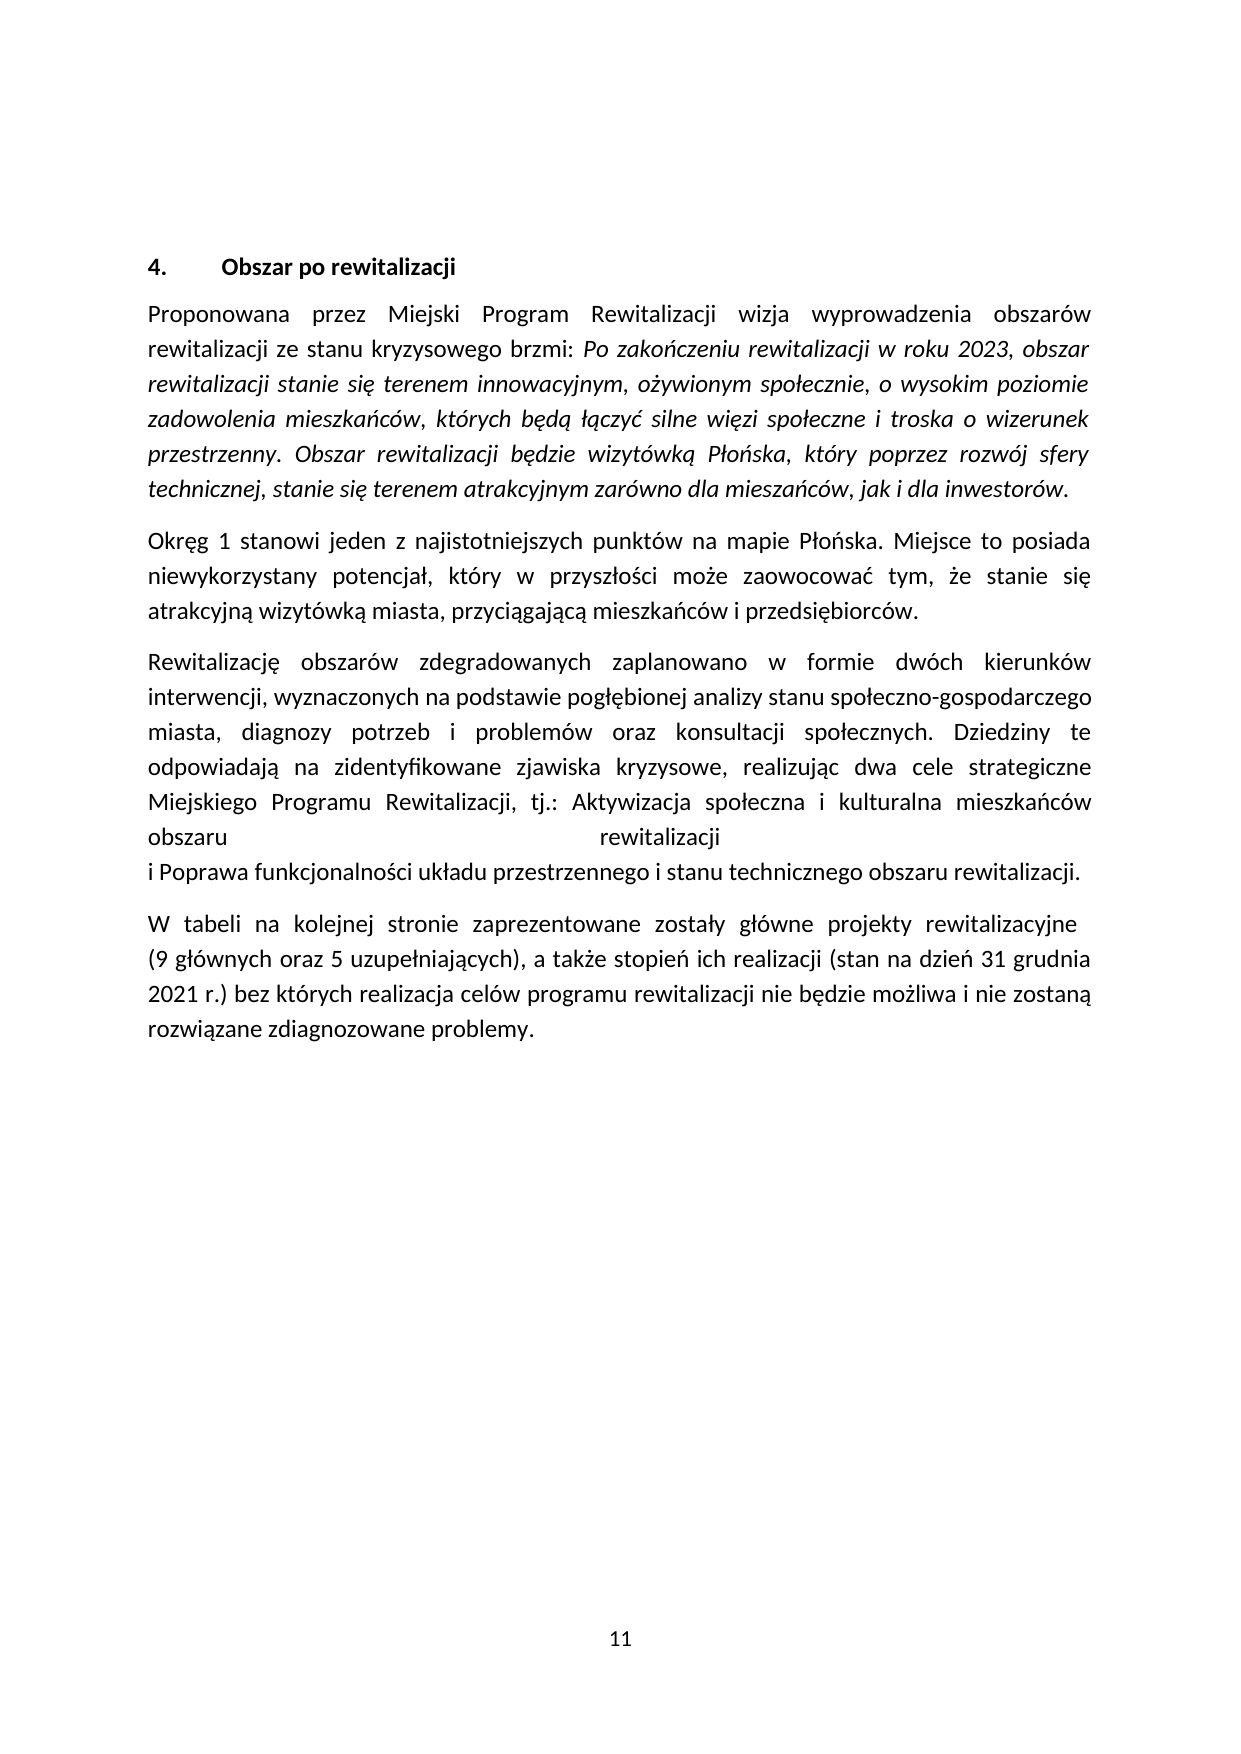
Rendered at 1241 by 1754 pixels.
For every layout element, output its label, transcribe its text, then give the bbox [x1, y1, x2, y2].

text Rewitalizację obszarów zdegradowanych zaplanowano w formie dwóch kierunków interwencji, wyznaczonych na podstawie pogłębionej analizy stanu społeczno-gospodarczego miasta, diagnozy potrzeb i problemów oraz konsultacji społecznych. Dziedziny te odpowiadają na zidentyfikowane zjawiska kryzysowe, realizując dwa cele strategiczne Miejskiego Programu Rewitalizacji, tj.: Aktywizacja społeczna i kulturalna mieszkańców obszaru rewitalizacji i Poprawa funkcjonalności układu przestrzennego i stanu technicznego obszaru rewitalizacji. [148, 646, 1093, 887]
text Okręg 1 stanowi jeden z najistotniejszych punktów na mapie Płońska. Miejsce to posiada niewykorzystany potencjał, który w przyszłości może zaowocować tym, że stanie się atrakcyjną wizytówką miasta, przyciągającą mieszkańców i przedsiębiorców. [148, 525, 1093, 625]
text W tabeli na kolejnej stronie zaprezentowane zostały główne projekty rewitalizacyjne (9 głównych oraz 5 uzupełniających), a także stopień ich realizacji (stan na dzień 31 grudnia 2021 r.) bez których realizacja celów programu rewitalizacji nie będzie możliwa i nie zostaną rozwiązane zdiagnozowane problemy. [148, 908, 1093, 1044]
text Proponowana przez Miejski Program Rewitalizacji wizja wyprowadzenia obszarów rewitalizacji ze stanu kryzysowego brzmi: Po zakończeniu rewitalizacji w roku 2023, obszar rewitalizacji stanie się terenem innowacyjnym, ożywionym społecznie, o wysokim poziomie zadowolenia mieszkańców, których będą łączyć silne więzi społeczne i troska o wizerunek przestrzenny. Obszar rewitalizacji będzie wizytówką Płońska, który poprzez rozwój sfery technicznej, stanie się terenem atrakcyjnym zarówno dla mieszańców, jak i dla inwestorów. [148, 298, 1093, 504]
text 4. Obszar po rewitalizacji [148, 251, 1093, 281]
